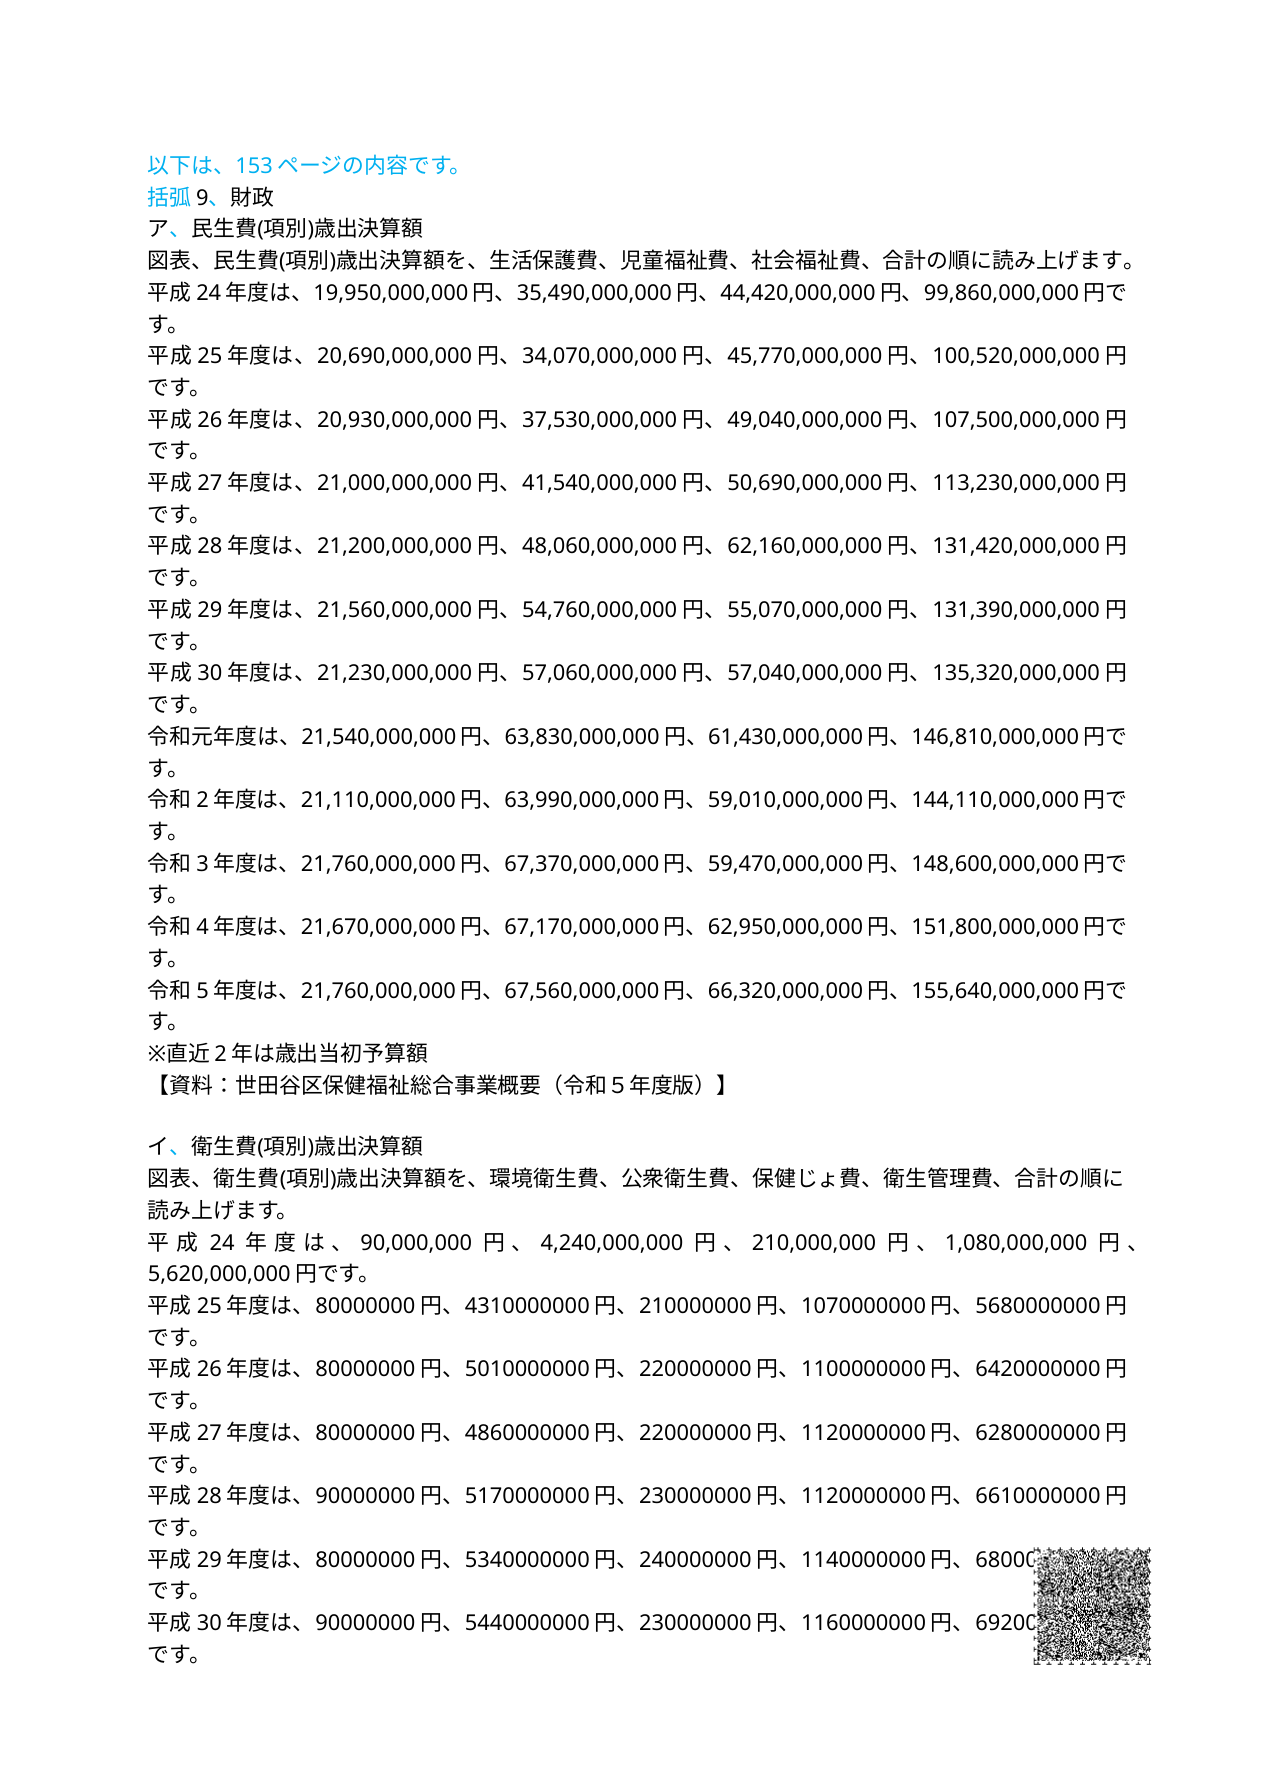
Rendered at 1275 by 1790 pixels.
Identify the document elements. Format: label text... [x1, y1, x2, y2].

text 令和4年度は、21,670,000,000円、67,170,000,000円、62,950,000,000円、151,800,000,000円です。 [148, 909, 1127, 973]
text 平成24年度は、19,950,000,000円、35,490,000,000円、44,420,000,000円、99,860,000,000円です。 [148, 275, 1127, 338]
text 以下は、153ページの内容です。 [148, 148, 1127, 179]
text 平成30年度は、21,230,000,000円、57,060,000,000円、57,040,000,000円、135,320,000,000円です。 [148, 655, 1127, 719]
text 平成30年度は、90000000円、5440000000円、230000000円、1160000000円、6920000000円です。 [148, 1605, 1127, 1669]
text ア、民生費(項別)歳出決算額 [148, 211, 1127, 243]
text 括弧9、財政 [148, 179, 1127, 211]
text 【資料：世田谷区保健福祉総合事業概要（令和５年度版）】 [148, 1068, 1127, 1099]
text 平成29年度は、80000000円、5340000000円、240000000円、1140000000円、6800000000円です。 [148, 1542, 1127, 1605]
text 平成26年度は、80000000円、5010000000円、220000000円、1100000000円、6420000000円です。 [148, 1351, 1127, 1415]
text 平成29年度は、21,560,000,000円、54,760,000,000円、55,070,000,000円、131,390,000,000円です。 [148, 592, 1127, 655]
text 平成24年度は、90,000,000円、4,240,000,000円、210,000,000円、1,080,000,000円、5,620,000,000円です。 [148, 1224, 1127, 1288]
text 図表、民生費(項別)歳出決算額を、生活保護費、児童福祉費、社会福祉費、合計の順に読み上げます。 [148, 243, 1127, 275]
picture [1033, 1547, 1152, 1665]
text イ、衛生費(項別)歳出決算額 [148, 1129, 1127, 1161]
text ※直近2年は歳出当初予算額 [148, 1036, 1127, 1068]
text 平成25年度は、80000000円、4310000000円、210000000円、1070000000円、5680000000円です。 [148, 1288, 1127, 1351]
text 平成27年度は、80000000円、4860000000円、220000000円、1120000000円、6280000000円です。 [148, 1415, 1127, 1478]
text 平成26年度は、20,930,000,000円、37,530,000,000円、49,040,000,000円、107,500,000,000円です。 [148, 402, 1127, 465]
text 平成28年度は、90000000円、5170000000円、230000000円、1120000000円、6610000000円です。 [148, 1478, 1127, 1542]
text 令和元年度は、21,540,000,000円、63,830,000,000円、61,430,000,000円、146,810,000,000円です。 [148, 719, 1127, 782]
text 平成28年度は、21,200,000,000円、48,060,000,000円、62,160,000,000円、131,420,000,000円です。 [148, 528, 1127, 592]
text 図表、衛生費(項別)歳出決算額を、環境衛生費、公衆衛生費、保健じょ費、衛生管理費、合計の順に読み上げます。 [148, 1161, 1127, 1224]
text 令和2年度は、21,110,000,000円、63,990,000,000円、59,010,000,000円、144,110,000,000円です。 [148, 782, 1127, 846]
text 令和3年度は、21,760,000,000円、67,370,000,000円、59,470,000,000円、148,600,000,000円です。 [148, 846, 1127, 909]
text 令和5年度は、21,760,000,000円、67,560,000,000円、66,320,000,000円、155,640,000,000円です。 [148, 973, 1127, 1036]
text 平成27年度は、21,000,000,000円、41,540,000,000円、50,690,000,000円、113,230,000,000円です。 [148, 465, 1127, 528]
text 平成25年度は、20,690,000,000円、34,070,000,000円、45,770,000,000円、100,520,000,000円です。 [148, 338, 1127, 402]
